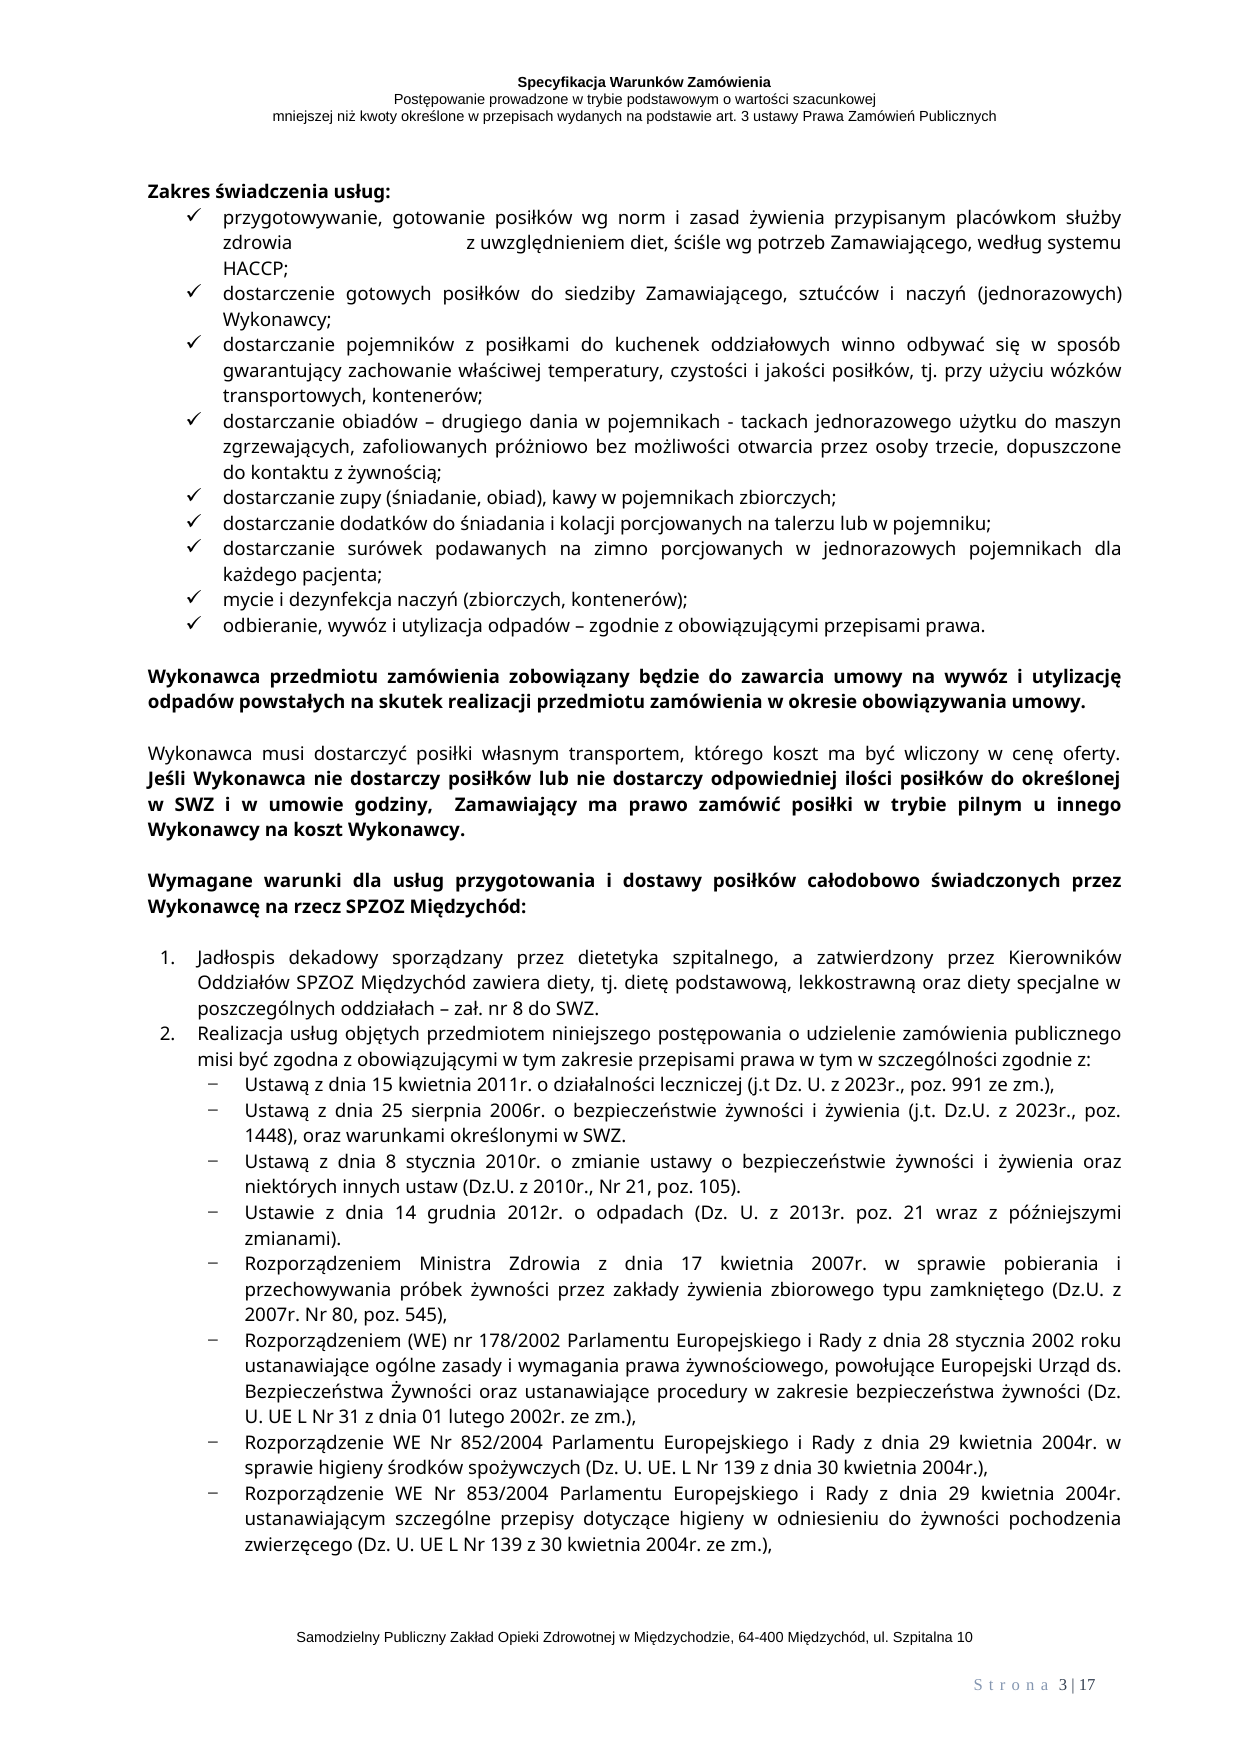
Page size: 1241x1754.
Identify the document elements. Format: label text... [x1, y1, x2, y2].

list dostarczanie zupy (śniadanie, obiad), kawy w pojemnikach zbiorczych; [185, 485, 1122, 510]
text Wykonawca przedmiotu zamówienia zobowiązany będzie do zawarcia umowy na wywóz i utylizację odpadów powstałych na skutek realizacji przedmiotu zamówienia w okresie obowiązywania umowy. [148, 663, 1122, 714]
list dostarczanie obiadów – drugiego dania w pojemnikach - tackach jednorazowego użytku do maszyn zgrzewających, zafoliowanych próżniowo bez możliwości otwarcia przez osoby trzecie, dopuszczone do kontaktu z żywnością; [185, 408, 1122, 485]
list dostarczanie dodatków do śniadania i kolacji porcjowanych na talerzu lub w pojemniku; [185, 510, 1122, 536]
list Realizacja usług objętych przedmiotem niniejszego postępowania o udzielenie zamówienia publicznego misi być zgodna z obowiązującymi w tym zakresie przepisami prawa w tym w szczególności zgodnie z: [159, 1021, 1122, 1072]
text Wymagane warunki dla usług przygotowania i dostawy posiłków całodobowo świadczonych przez Wykonawcę na rzecz SPZOZ Międzychód: [148, 867, 1122, 918]
list Rozporządzeniem (WE) nr 178/2002 Parlamentu Europejskiego i Rady z dnia 28 stycznia 2002 roku ustanawiające ogólne zasady i wymagania prawa żywnościowego, powołujące Europejski Urząd ds. Bezpieczeństwa Żywności oraz ustanawiające procedury w zakresie bezpieczeństwa żywności (Dz. U. UE L Nr 31 z dnia 01 lutego 2002r. ze zm.), [207, 1327, 1122, 1429]
list mycie i dezynfekcja naczyń (zbiorczych, kontenerów); [185, 587, 1122, 612]
list Ustawie z dnia 14 grudnia 2012r. o odpadach (Dz. U. z 2013r. poz. 21 wraz z późniejszymi zmianami). [207, 1199, 1122, 1250]
list Rozporządzeniem Ministra Zdrowia z dnia 17 kwietnia 2007r. w sprawie pobierania i przechowywania próbek żywności przez zakłady żywienia zbiorowego typu zamkniętego (Dz.U. z 2007r. Nr 80, poz. 545), [207, 1250, 1122, 1327]
list przygotowywanie, gotowanie posiłków wg norm i zasad żywienia przypisanym placówkom służby zdrowia z uwzględnieniem diet, ściśle wg potrzeb Zamawiającego, według systemu HACCP; [185, 204, 1122, 281]
list dostarczanie surówek podawanych na zimno porcjowanych w jednorazowych pojemnikach dla każdego pacjenta; [185, 536, 1122, 587]
list Ustawą z dnia 25 sierpnia 2006r. o bezpieczeństwie żywności i żywienia (j.t. Dz.U. z 2023r., poz. 1448), oraz warunkami określonymi w SWZ. [207, 1097, 1122, 1148]
list Ustawą z dnia 8 stycznia 2010r. o zmianie ustawy o bezpieczeństwie żywności i żywienia oraz niektórych innych ustaw (Dz.U. z 2010r., Nr 21, poz. 105). [207, 1148, 1122, 1199]
list dostarczanie pojemników z posiłkami do kuchenek oddziałowych winno odbywać się w sposób gwarantujący zachowanie właściwej temperatury, czystości i jakości posiłków, tj. przy użyciu wózków transportowych, kontenerów; [185, 332, 1122, 408]
list Rozporządzenie WE Nr 853/2004 Parlamentu Europejskiego i Rady z dnia 29 kwietnia 2004r. ustanawiającym szczególne przepisy dotyczące higieny w odniesieniu do żywności pochodzenia zwierzęcego (Dz. U. UE L Nr 139 z 30 kwietnia 2004r. ze zm.), [207, 1480, 1122, 1557]
list Jadłospis dekadowy sporządzany przez dietetyka szpitalnego, a zatwierdzony przez Kierowników Oddziałów SPZOZ Międzychód zawiera diety, tj. dietę podstawową, lekkostrawną oraz diety specjalne w poszczególnych oddziałach – zał. nr 8 do SWZ. [159, 944, 1122, 1021]
list dostarczenie gotowych posiłków do siedziby Zamawiającego, sztućców i naczyń (jednorazowych) Wykonawcy; [185, 281, 1122, 332]
text Zakres świadczenia usług: [148, 178, 1122, 204]
list Ustawą z dnia 15 kwietnia 2011r. o działalności leczniczej (j.t Dz. U. z 2023r., poz. 991 ze zm.), [207, 1072, 1122, 1097]
list odbieranie, wywóz i utylizacja odpadów – zgodnie z obowiązującymi przepisami prawa. [185, 612, 1122, 638]
list Rozporządzenie WE Nr 852/2004 Parlamentu Europejskiego i Rady z dnia 29 kwietnia 2004r. w sprawie higieny środków spożywczych (Dz. U. UE. L Nr 139 z dnia 30 kwietnia 2004r.), [207, 1429, 1122, 1480]
text Wykonawca musi dostarczyć posiłki własnym transportem, którego koszt ma być wliczony w cenę oferty. Jeśli Wykonawca nie dostarczy posiłków lub nie dostarczy odpowiedniej ilości posiłków do określonej w SWZ i w umowie godziny, Zamawiający ma prawo zamówić posiłki w trybie pilnym u innego Wykonawcy na koszt Wykonawcy. [148, 740, 1122, 842]
